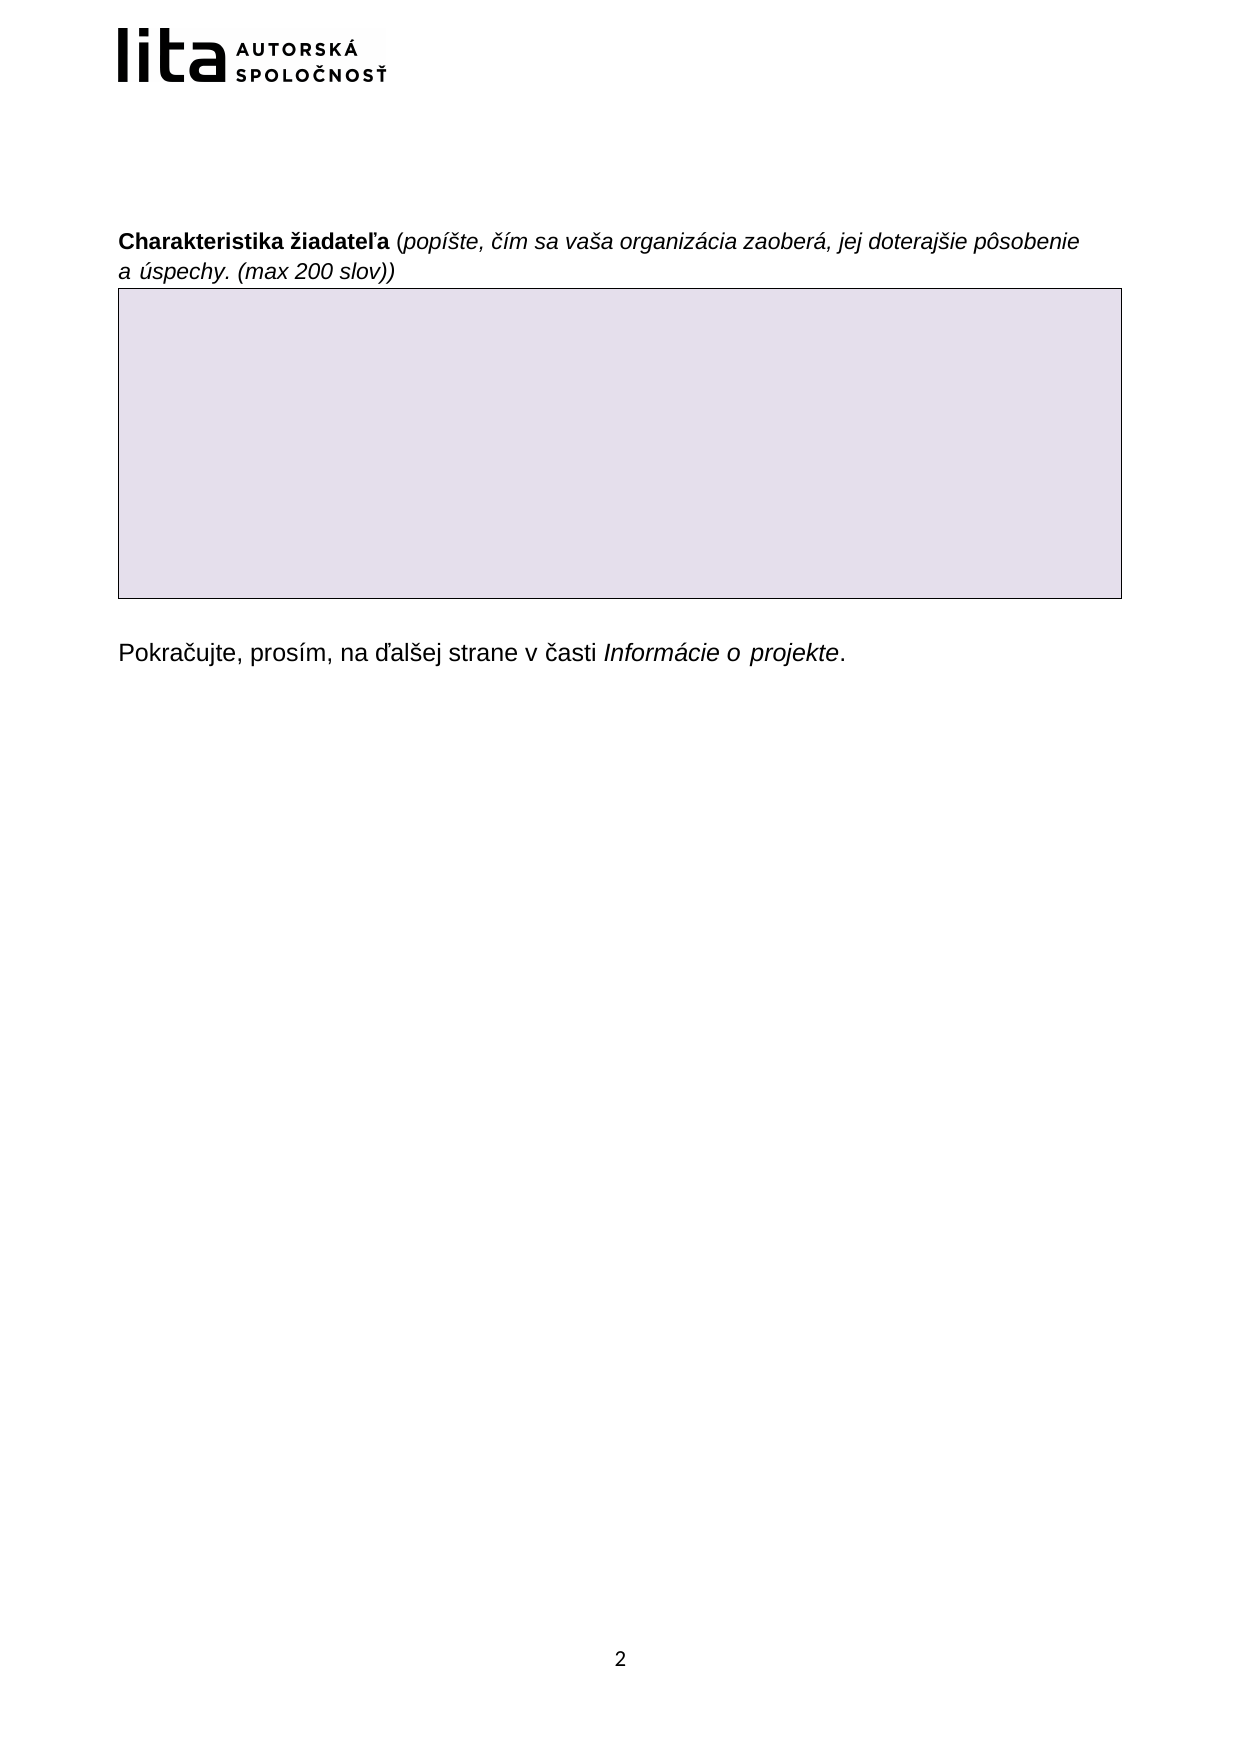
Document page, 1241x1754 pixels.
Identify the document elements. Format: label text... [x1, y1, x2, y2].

table_header [119, 289, 1121, 598]
text Charakteristika žiadateľa (popíšte, čím sa vaša organizácia zaoberá, jej doterajšie pôsobenie a úspechy. (max 200 slov)) [118, 228, 1122, 284]
text Pokračujte, prosím, na ďalšej strane v časti Informácie o projekte. [118, 638, 1122, 667]
picture [118, 28, 387, 82]
